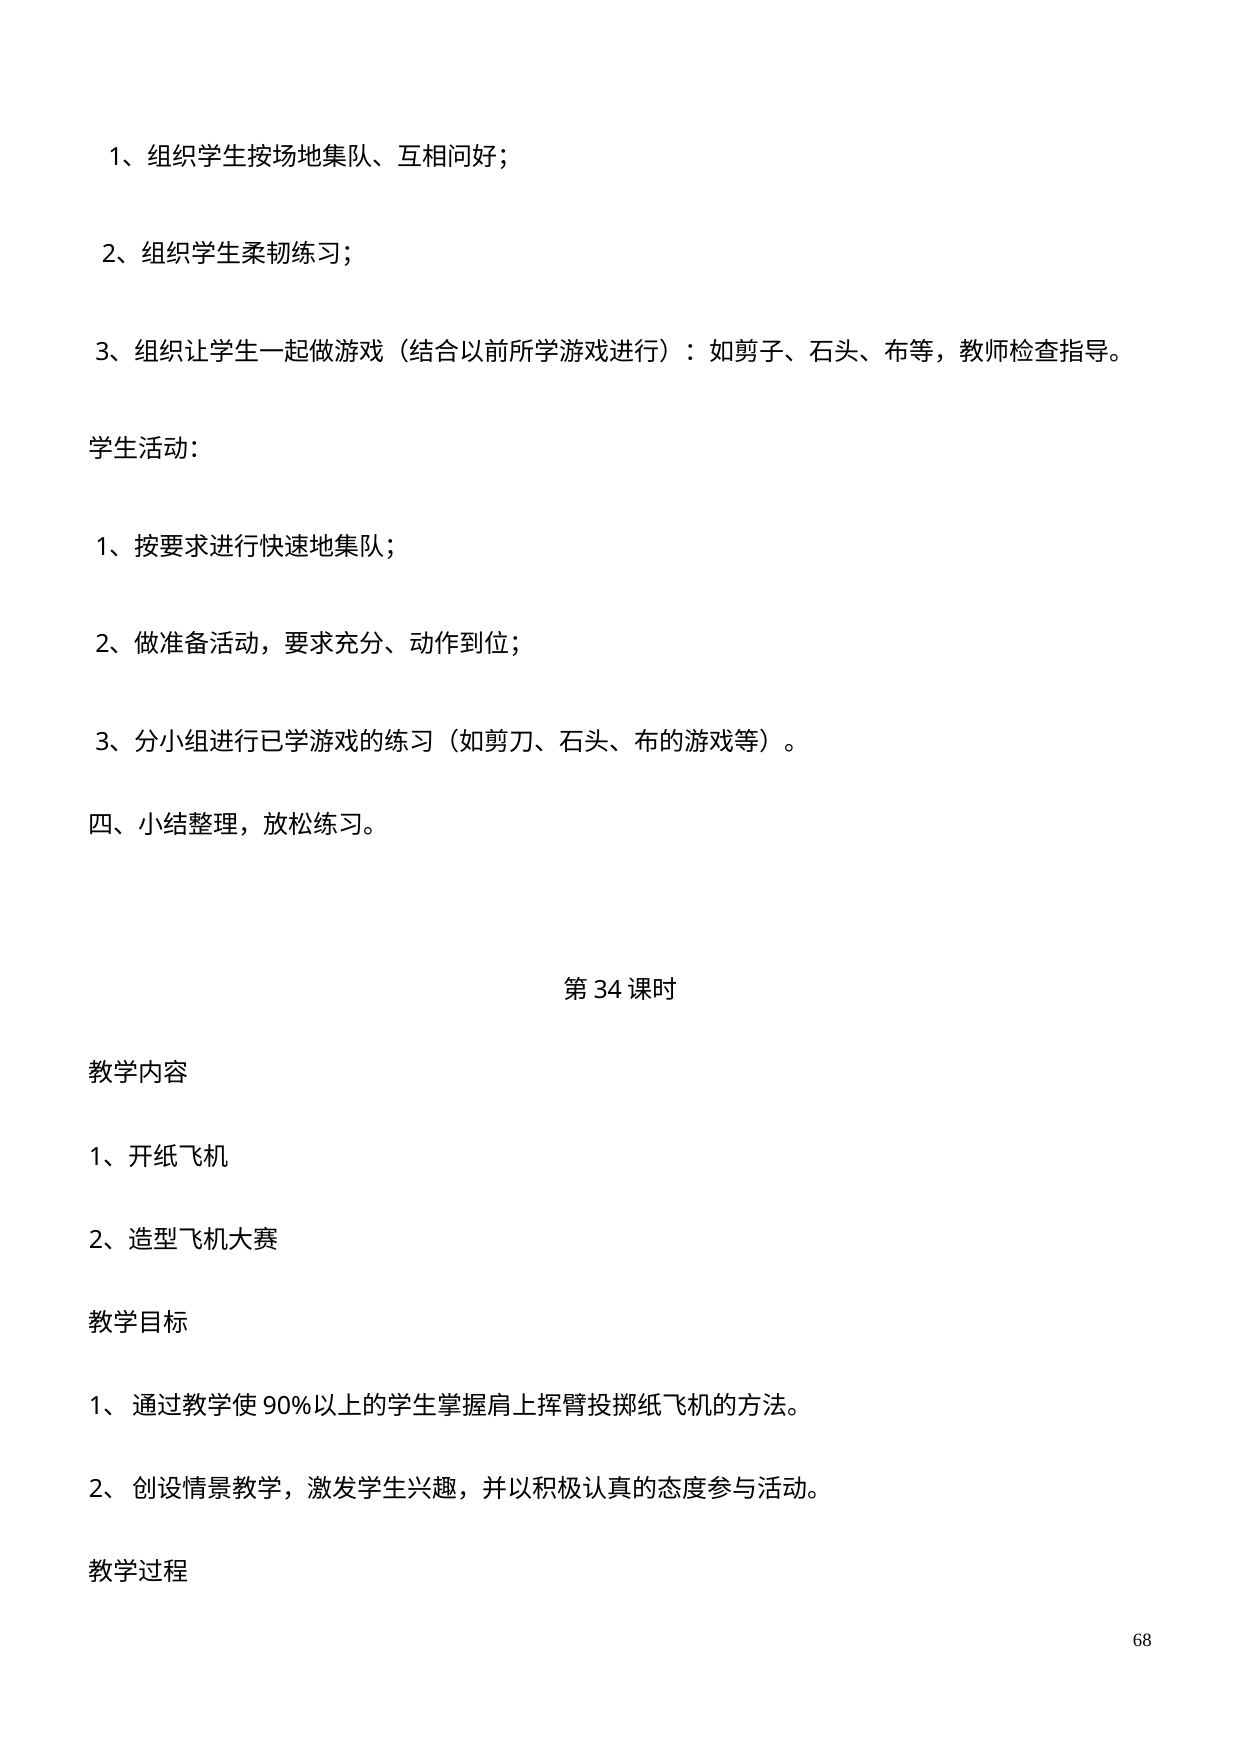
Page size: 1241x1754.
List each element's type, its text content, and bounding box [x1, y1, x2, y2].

list 通过教学使90%以上的学生掌握肩上挥臂投掷纸飞机的方法。 [89, 1371, 1152, 1436]
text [89, 122, 1152, 772]
list 创设情景教学，激发学生兴趣，并以积极认真的态度参与活动。 [89, 1454, 1152, 1519]
text 2、造型飞机大赛 [89, 1205, 1152, 1270]
text 教学过程 [89, 1537, 1152, 1602]
text 1、开纸飞机 [89, 1122, 1152, 1187]
text 教学目标 [89, 1288, 1152, 1353]
text 教学内容 [89, 1038, 1152, 1103]
text 第34课时 [89, 955, 1152, 1020]
text 四、小结整理，放松练习。 [89, 790, 1152, 855]
